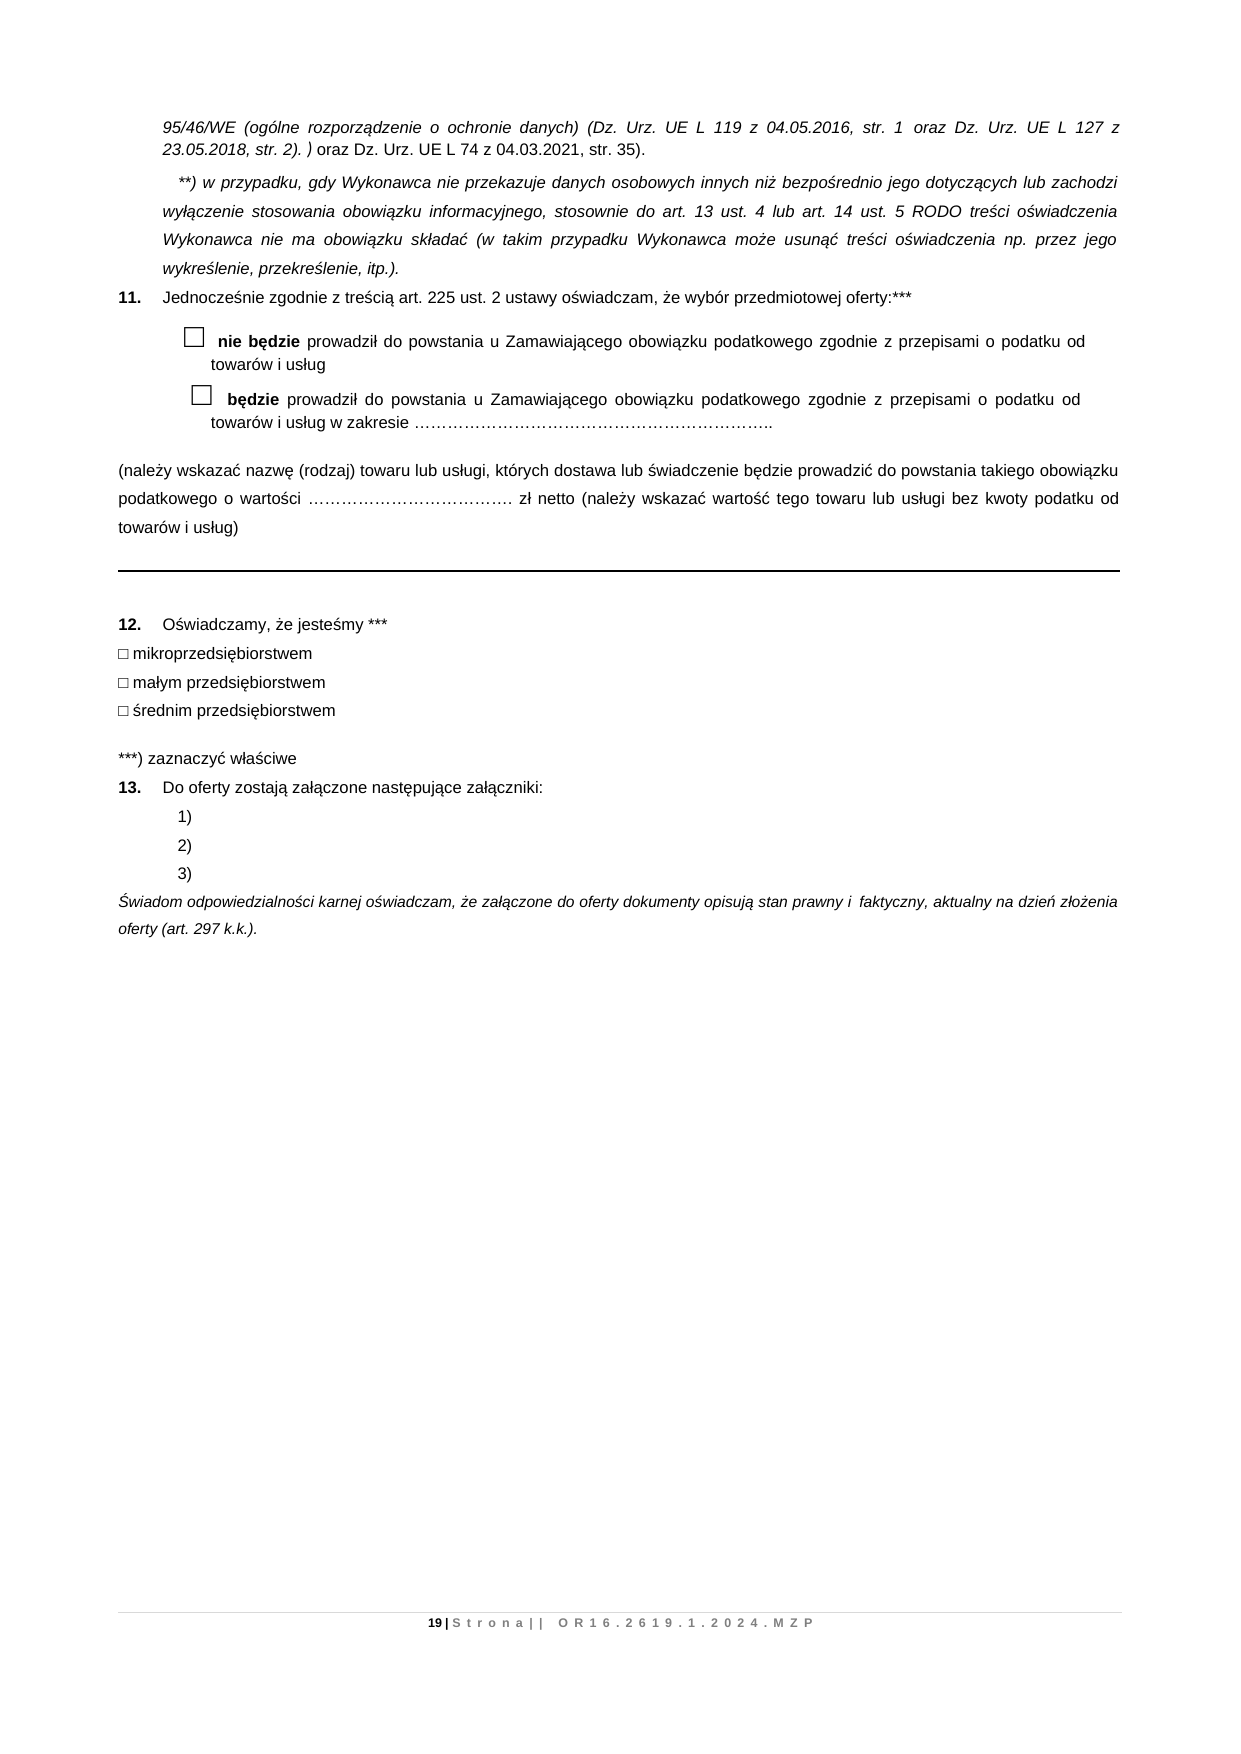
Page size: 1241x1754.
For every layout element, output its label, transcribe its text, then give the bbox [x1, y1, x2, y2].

list Jednocześnie zgodnie z treścią art. 225 ust. 2 ustawy oświadczam, że wybór przedmiotowej oferty:*** [118, 288, 1120, 307]
text □ nie będzie prowadził do powstania u Zamawiającego obowiązku podatkowego zgodnie z przepisami o podatku od towarów i usług [118, 316, 1120, 374]
text □ mikroprzedsiębiorstwem [118, 644, 1120, 663]
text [162, 118, 1122, 160]
list Oświadczamy, że jesteśmy *** [118, 615, 1120, 634]
text (należy wskazać nazwę (rodzaj) towaru lub usługi, których dostawa lub świadczenie będzie prowadzić do powstania takiego obowiązku podatkowego o wartości ………………………………. zł netto (należy wskazać wartość tego towaru lub usługi bez kwoty podatku od towarów i usług) [118, 460, 1120, 537]
text □ małym przedsiębiorstwem [118, 672, 1120, 692]
text □ średnim przedsiębiorstwem [118, 701, 1120, 720]
list Do oferty zostają załączone następujące załączniki: [118, 778, 1120, 797]
text □ będzie prowadził do powstania u Zamawiającego obowiązku podatkowego zgodnie z przepisami o podatku od towarów i usług w zakresie ……………………………………………………….. [118, 374, 1120, 432]
text **) w przypadku, gdy Wykonawca nie przekazuje danych osobowych innych niż bezpośrednio jego dotyczących lub zachodzi wyłączenie stosowania obowiązku informacyjnego, stosownie do art. 13 ust. 4 lub art. 14 ust. 5 RODO treści oświadczenia Wykonawca nie ma obowiązku składać (w takim przypadku Wykonawca może usunąć treści oświadczenia np. przez jego wykreślenie, przekreślenie, itp.). [118, 173, 1120, 278]
text ***) zaznaczyć właściwe [118, 749, 1120, 768]
text 3) [177, 864, 1120, 883]
text 1) [177, 807, 1120, 826]
text Świadom odpowiedzialności karnej oświadczam, że załączone do oferty dokumenty opisują stan prawny i faktyczny, aktualny na dzień złożenia oferty (art. 297 k.k.). [118, 893, 1120, 938]
text 2) [177, 835, 1120, 854]
